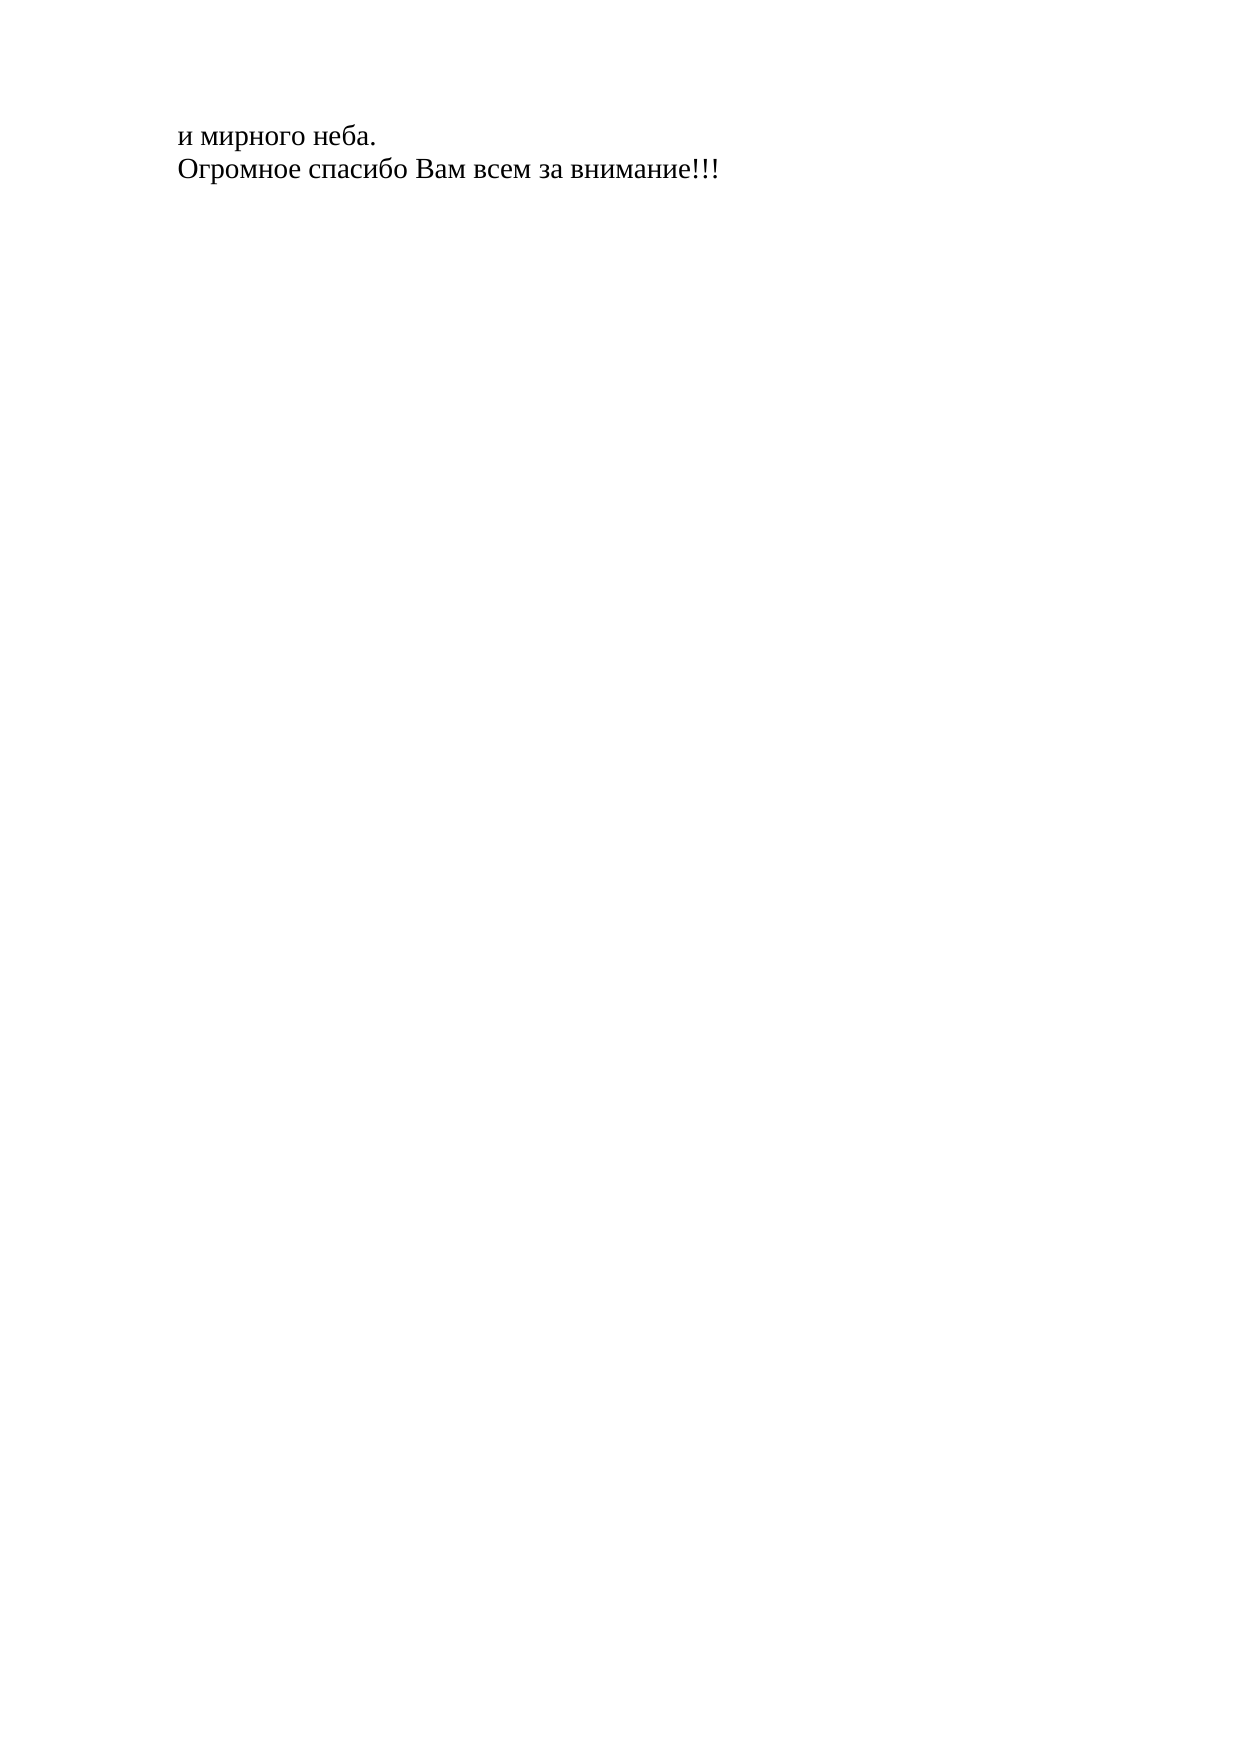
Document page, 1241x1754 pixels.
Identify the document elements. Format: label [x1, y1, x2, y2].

text [177, 118, 1152, 185]
